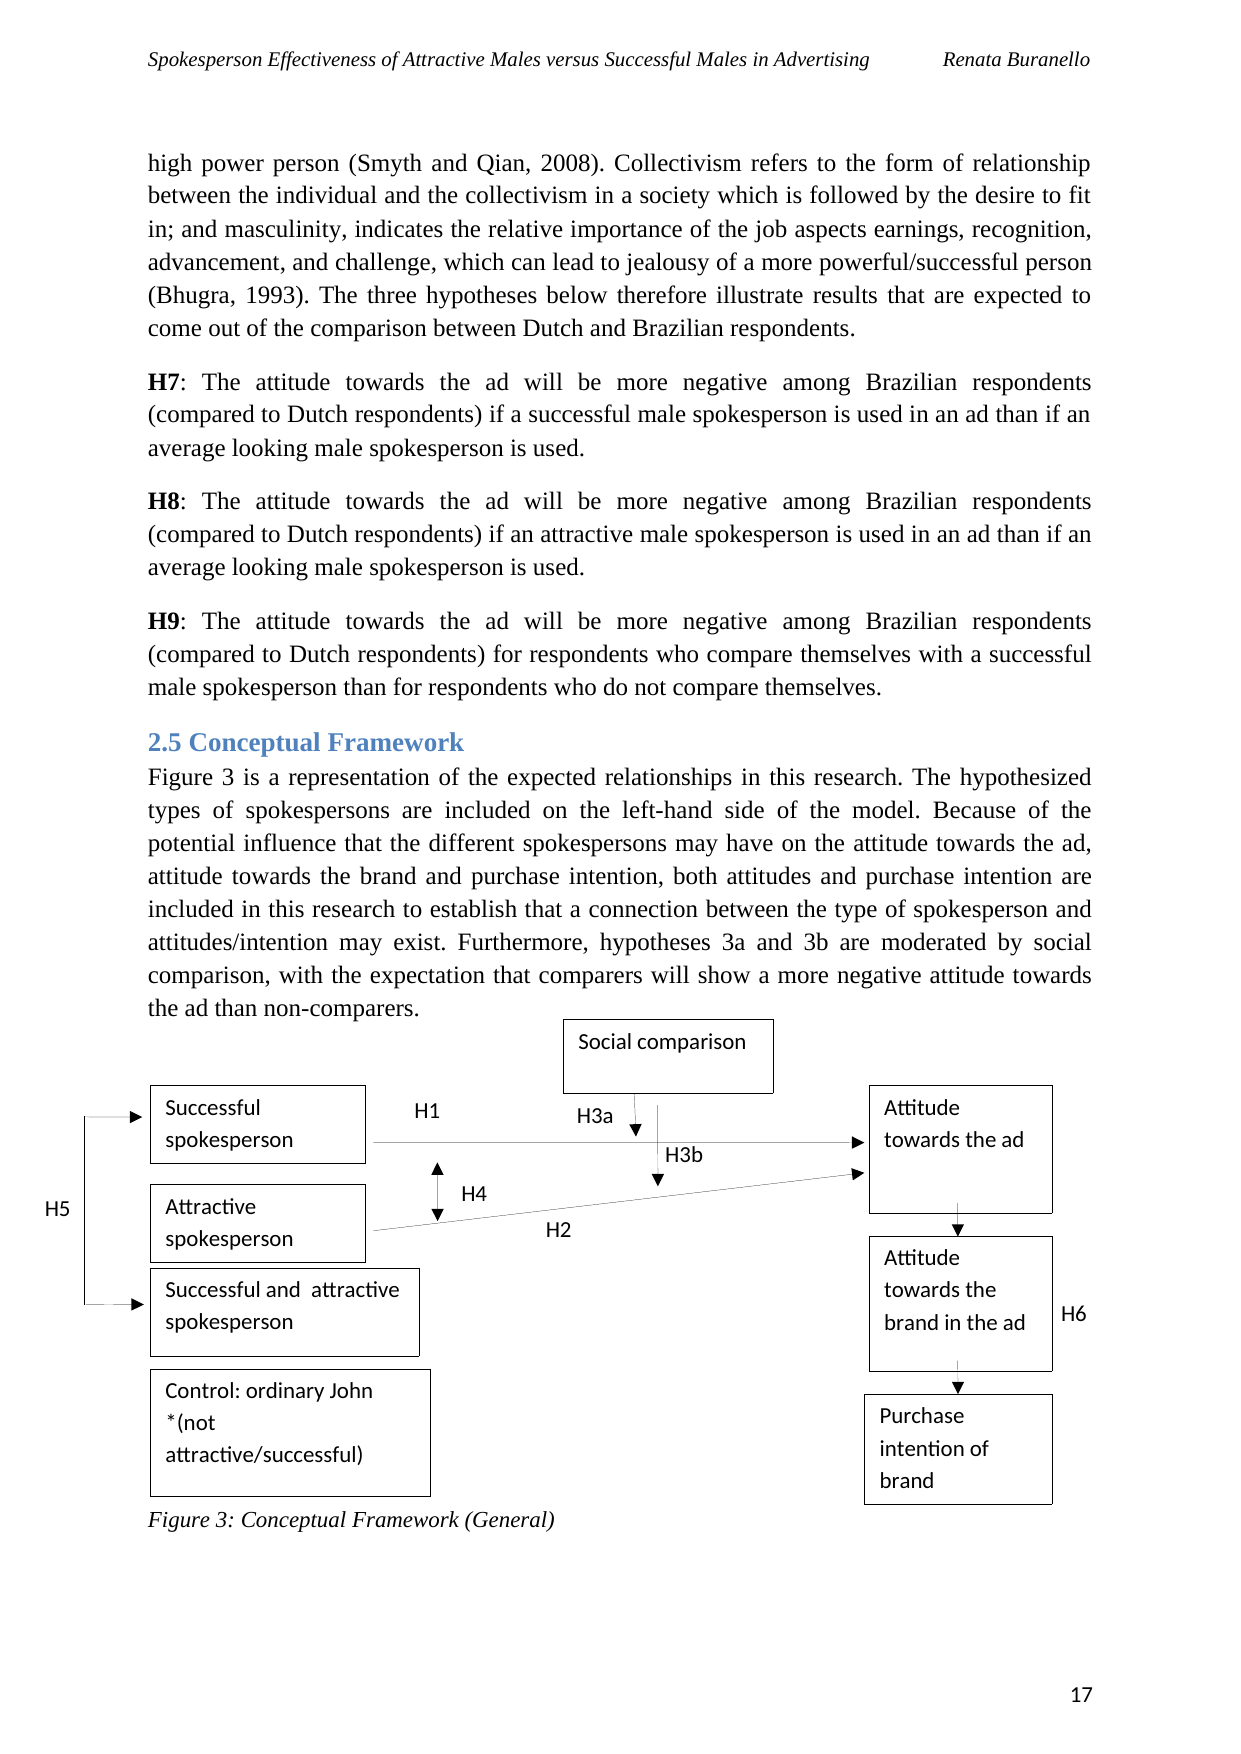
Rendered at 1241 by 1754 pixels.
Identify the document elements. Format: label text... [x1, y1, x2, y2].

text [148, 148, 1093, 341]
text H8: The attitude towards the ad will be more negative among Brazilian respondents (compared to Dutch respondents) if an attractive male spokesperson is used in an ad than if an average looking male spokesperson is used. [148, 486, 1093, 581]
text H7: The attitude towards the ad will be more negative among Brazilian respondents (compared to Dutch respondents) if a successful male spokesperson is used in an ad than if an average looking male spokesperson is used. [148, 367, 1093, 461]
text H9: The attitude towards the ad will be more negative among Brazilian respondents (compared to Dutch respondents) for respondents who compare themselves with a successful male spokesperson than for respondents who do not compare themselves. [148, 606, 1093, 701]
subtitle 2.5 Conceptual Framework [148, 726, 1093, 757]
text Figure 3 is a representation of the expected relationships in this research. The hypothesized types of spokespersons are included on the left-hand side of the model. Because of the potential influence that the different spokespersons may have on the attitude towards the ad, attitude towards the brand and purchase intention, both attitudes and purchase intention are included in this research to establish that a connection between the type of spokesperson and attitudes/intention may exist. Furthermore, hypotheses 3a and 3b are moderated by social comparison, with the expectation that comparers will show a more negative attitude towards the ad than non-comparers. [148, 762, 1093, 1022]
text Figure 3: Conceptual Framework (General) [148, 1506, 1093, 1533]
